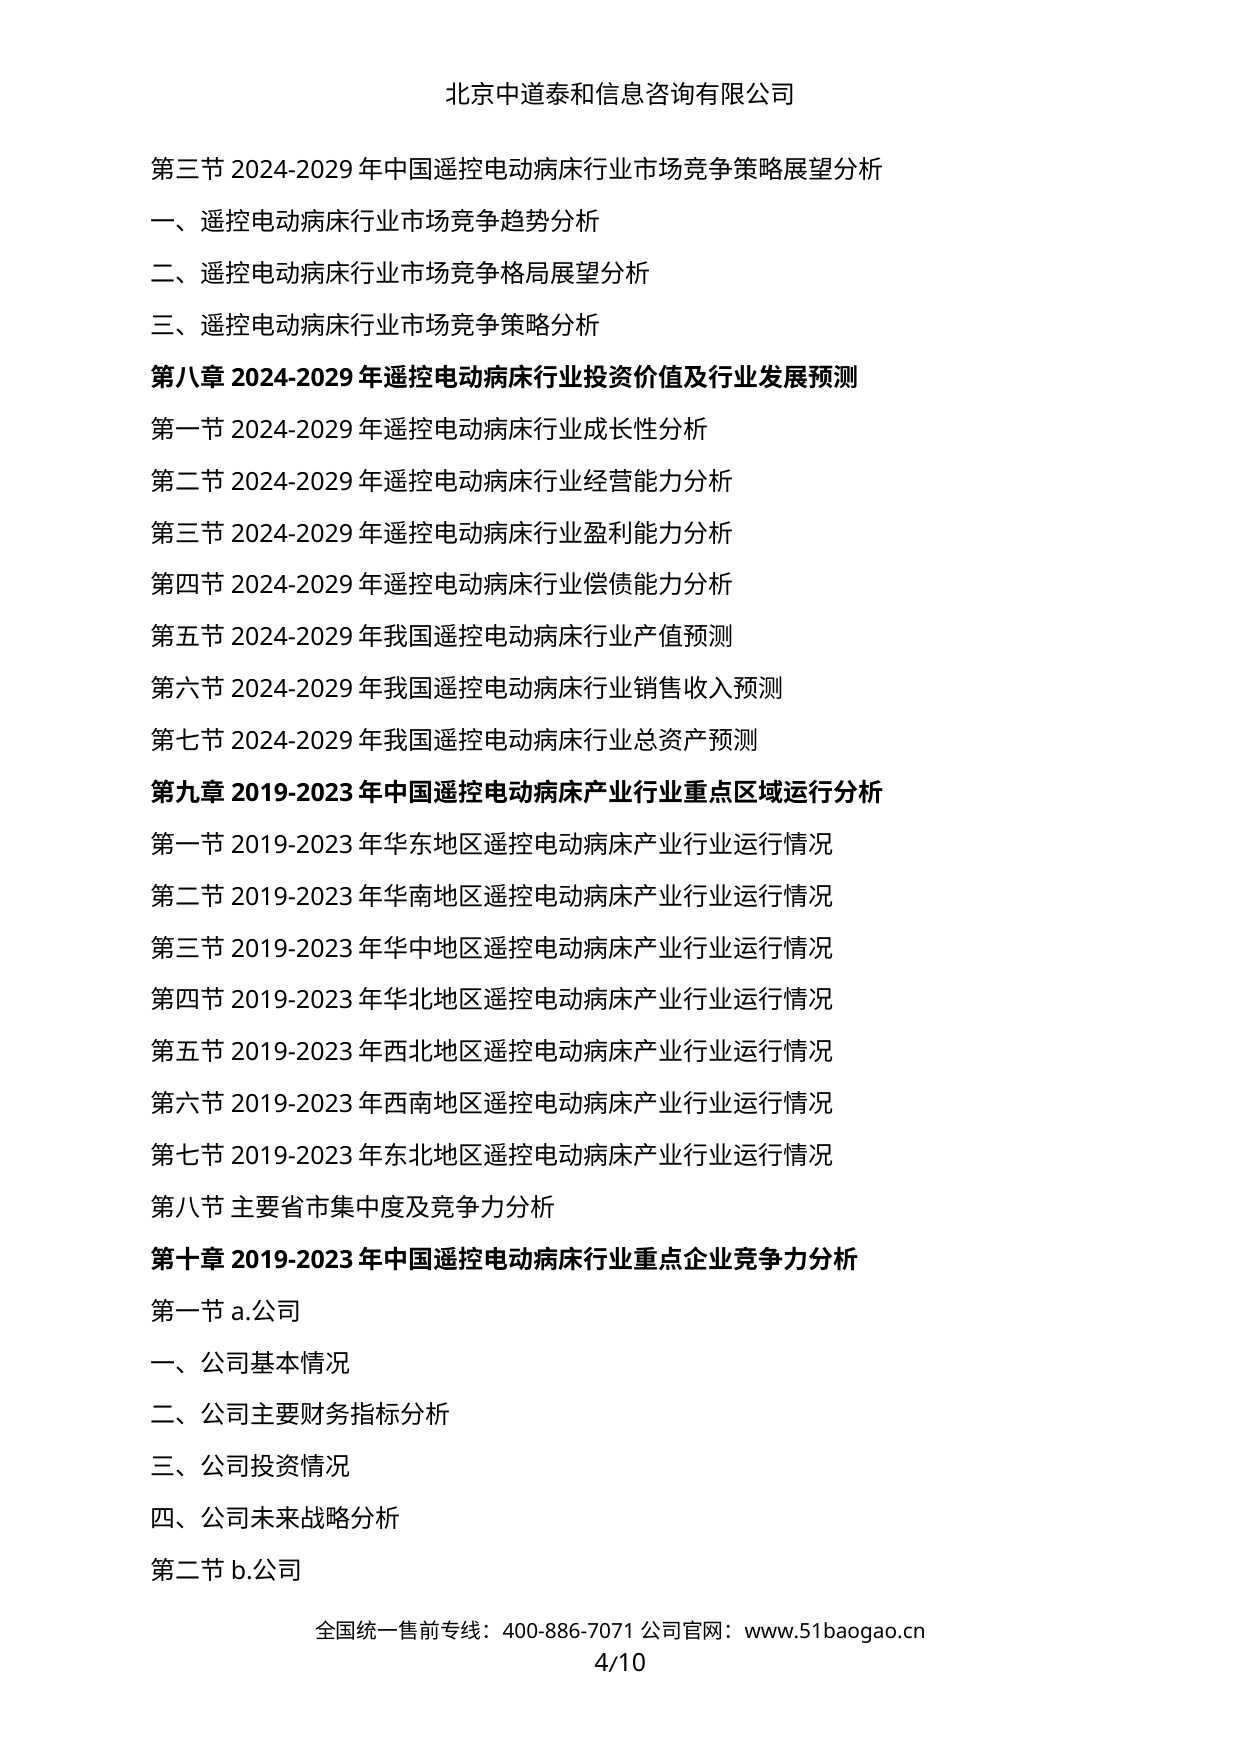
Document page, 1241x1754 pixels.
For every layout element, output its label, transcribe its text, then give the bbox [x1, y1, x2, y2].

text 第四节 2019-2023年华北地区遥控电动病床产业行业运行情况 [150, 980, 1090, 1016]
text 第二节 b.公司 [150, 1551, 1090, 1587]
text 第五节 2024-2029年我国遥控电动病床行业产值预测 [150, 617, 1090, 653]
text 第一节 a.公司 [150, 1291, 1090, 1327]
text 第一节 2024-2029年遥控电动病床行业成长性分析 [150, 409, 1090, 446]
text 一、遥控电动病床行业市场竞争趋势分析 [150, 202, 1090, 238]
text 第九章 2019-2023年中国遥控电动病床产业行业重点区域运行分析 [150, 772, 1090, 809]
text 二、公司主要财务指标分析 [150, 1395, 1090, 1431]
text 四、公司未来战略分析 [150, 1499, 1090, 1535]
text 三、遥控电动病床行业市场竞争策略分析 [150, 306, 1090, 342]
text 第七节 2024-2029年我国遥控电动病床行业总资产预测 [150, 721, 1090, 757]
text 一、公司基本情况 [150, 1343, 1090, 1379]
text 第三节 2019-2023年华中地区遥控电动病床产业行业运行情况 [150, 928, 1090, 964]
text 第二节 2019-2023年华南地区遥控电动病床产业行业运行情况 [150, 876, 1090, 912]
text 第二节 2024-2029年遥控电动病床行业经营能力分析 [150, 461, 1090, 497]
text 第十章 2019-2023年中国遥控电动病床行业重点企业竞争力分析 [150, 1239, 1090, 1276]
text 第一节 2019-2023年华东地区遥控电动病床产业行业运行情况 [150, 824, 1090, 861]
text 第四节 2024-2029年遥控电动病床行业偿债能力分析 [150, 565, 1090, 601]
text 第六节 2024-2029年我国遥控电动病床行业销售收入预测 [150, 669, 1090, 705]
text 第三节 2024-2029年遥控电动病床行业盈利能力分析 [150, 513, 1090, 549]
text 第六节 2019-2023年西南地区遥控电动病床产业行业运行情况 [150, 1084, 1090, 1120]
text 第三节 2024-2029年中国遥控电动病床行业市场竞争策略展望分析 [150, 150, 1090, 186]
text 二、遥控电动病床行业市场竞争格局展望分析 [150, 254, 1090, 290]
text 第八章 2024-2029年遥控电动病床行业投资价值及行业发展预测 [150, 357, 1090, 394]
text 第五节 2019-2023年西北地区遥控电动病床产业行业运行情况 [150, 1032, 1090, 1068]
text 第八节 主要省市集中度及竞争力分析 [150, 1187, 1090, 1224]
text 第七节 2019-2023年东北地区遥控电动病床产业行业运行情况 [150, 1136, 1090, 1172]
text 三、公司投资情况 [150, 1447, 1090, 1483]
